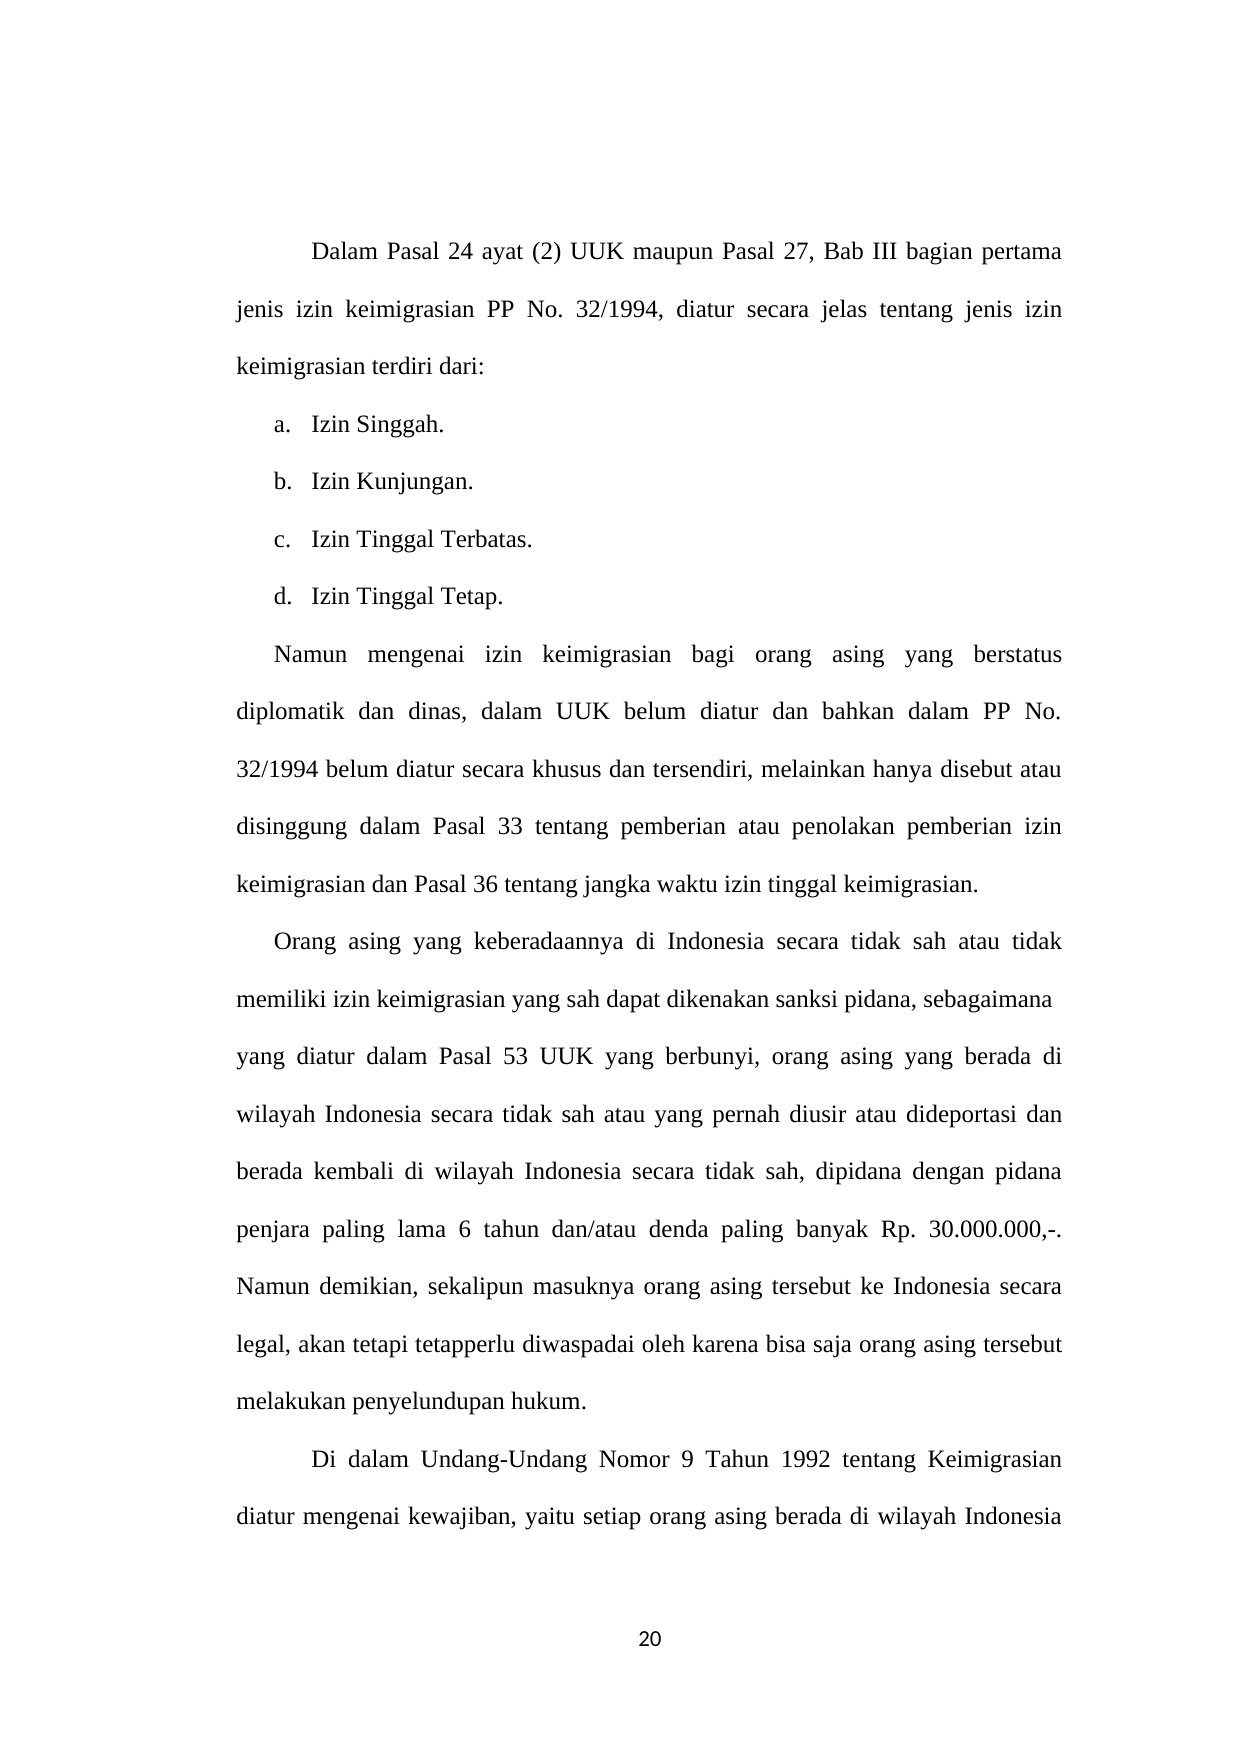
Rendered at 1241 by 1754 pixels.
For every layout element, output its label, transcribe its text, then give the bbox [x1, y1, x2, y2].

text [236, 1444, 1063, 1530]
text Dalam Pasal 24 ayat (2) UUK maupun Pasal 27, Bab III bagian pertama jenis izin keimigrasian PP No. 32/1994, diatur secara jelas tentang jenis izin keimigrasian terdiri dari: [236, 236, 1063, 380]
list Izin Tinggal Terbatas. [274, 524, 1063, 552]
text Orang asing yang keberadaannya di Indonesia secara tidak sah atau tidak memiliki izin keimigrasian yang sah dapat dikenakan sanksi pidana, sebagaimana [236, 926, 1063, 1012]
text Namun mengenai izin keimigrasian bagi orang asing yang berstatus diplomatik dan dinas, dalam UUK belum diatur dan bahkan dalam PP No. 32/1994 belum diatur secara khusus dan tersendiri, melainkan hanya disebut atau disinggung dalam Pasal 33 tentang pemberian atau penolakan pemberian izin keimigrasian dan Pasal 36 tentang jangka waktu izin tinggal keimigrasian. [236, 639, 1063, 897]
list Izin Tinggal Tetap. [274, 581, 1063, 610]
text yang diatur dalam Pasal 53 UUK yang berbunyi, orang asing yang berada di wilayah Indonesia secara tidak sah atau yang pernah diusir atau dideportasi dan berada kembali di wilayah Indonesia secara tidak sah, dipidana dengan pidana penjara paling lama 6 tahun dan/atau denda paling banyak Rp. 30.000.000,-. Namun demikian, sekalipun masuknya orang asing tersebut ke Indonesia secara legal, akan tetapi tetapperlu diwaspadai oleh karena bisa saja orang asing tersebut melakukan penyelundupan hukum. [236, 1041, 1063, 1415]
list Izin Singgah. [274, 409, 1063, 437]
list Izin Kunjungan. [274, 466, 1063, 495]
